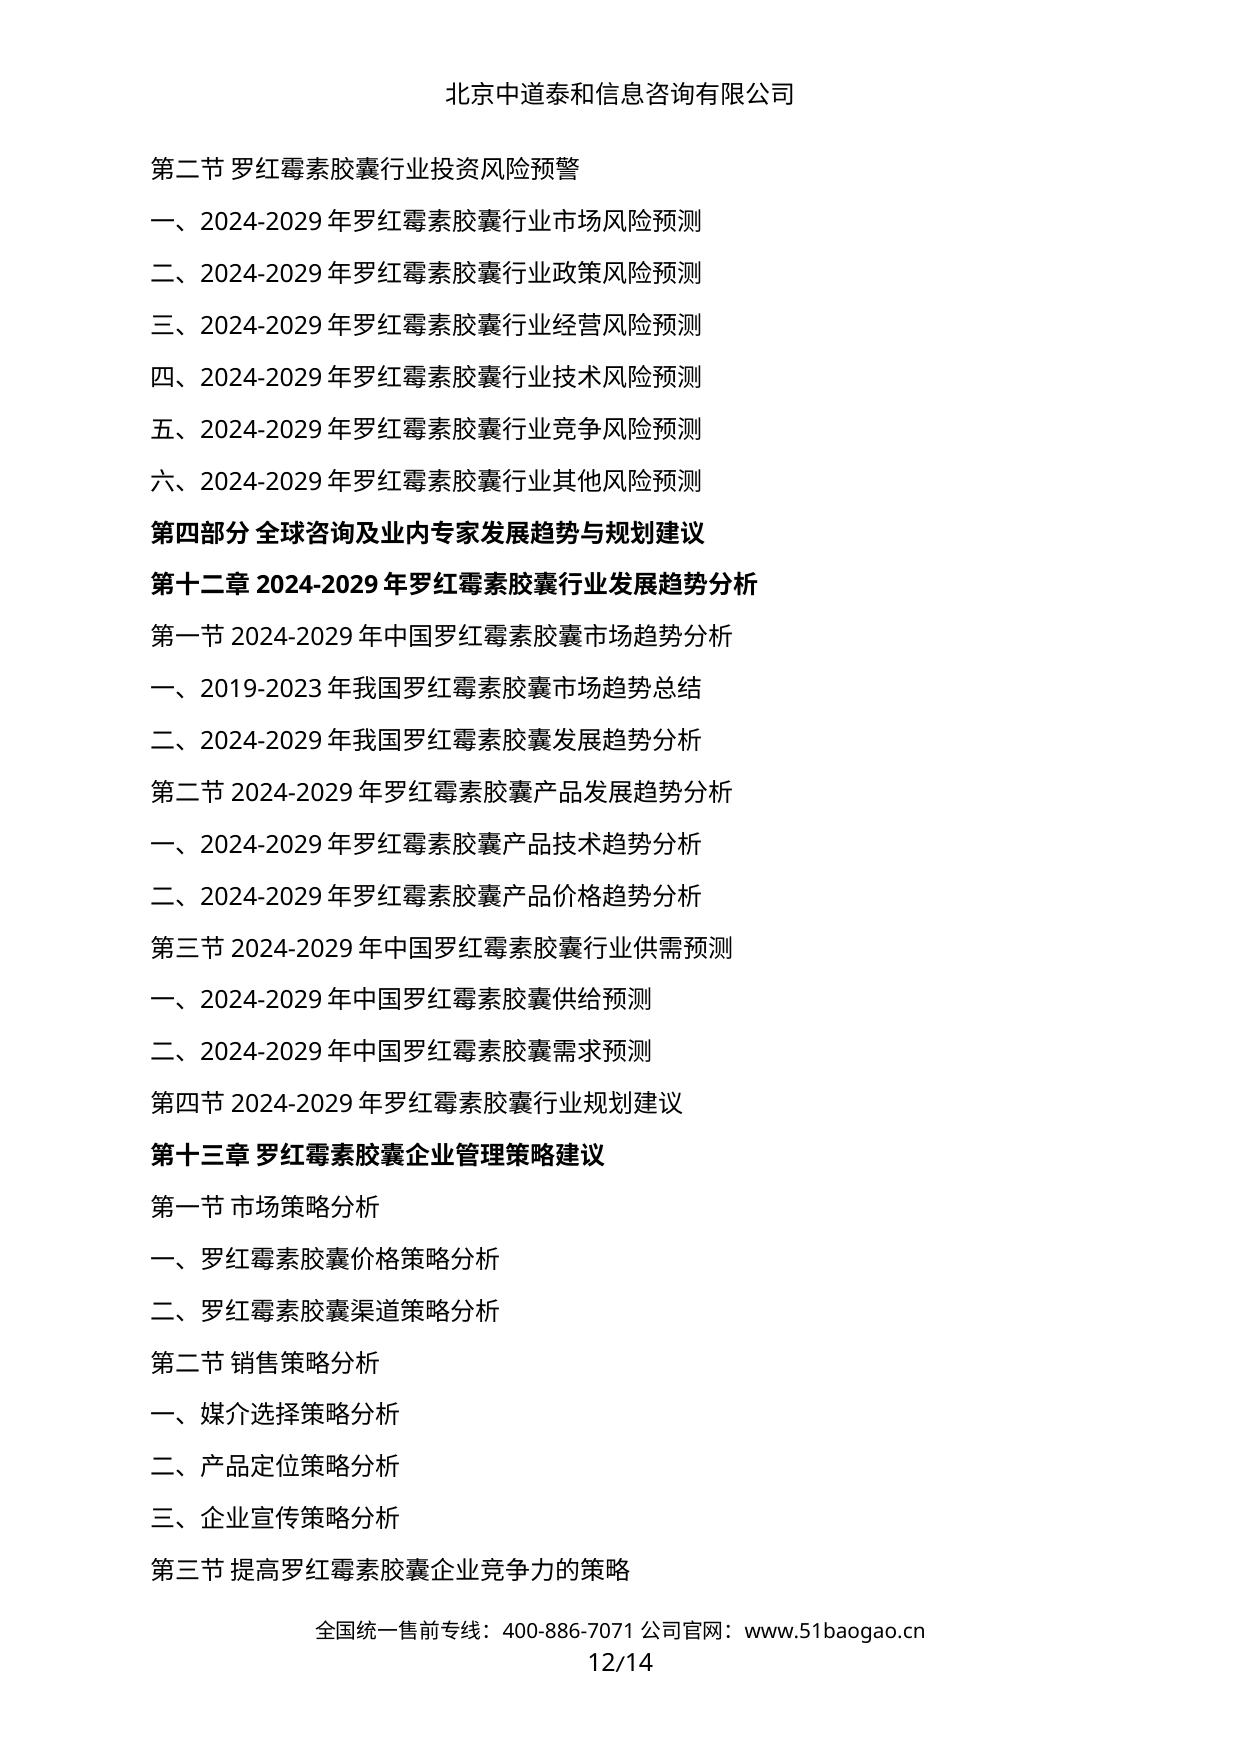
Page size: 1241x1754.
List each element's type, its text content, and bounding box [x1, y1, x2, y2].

text 一、罗红霉素胶囊价格策略分析 [150, 1239, 1090, 1276]
text 五、2024-2029年罗红霉素胶囊行业竞争风险预测 [150, 409, 1090, 446]
text 第十二章 2024-2029年罗红霉素胶囊行业发展趋势分析 [150, 565, 1090, 601]
text 二、2024-2029年罗红霉素胶囊产品价格趋势分析 [150, 876, 1090, 912]
text 第一节 市场策略分析 [150, 1187, 1090, 1224]
text 三、企业宣传策略分析 [150, 1499, 1090, 1535]
text 一、2024-2029年中国罗红霉素胶囊供给预测 [150, 980, 1090, 1016]
text 四、2024-2029年罗红霉素胶囊行业技术风险预测 [150, 357, 1090, 394]
text 三、2024-2029年罗红霉素胶囊行业经营风险预测 [150, 306, 1090, 342]
text 第四部分 全球咨询及业内专家发展趋势与规划建议 [150, 513, 1090, 549]
text 第三节 提高罗红霉素胶囊企业竞争力的策略 [150, 1551, 1090, 1587]
text 一、2024-2029年罗红霉素胶囊产品技术趋势分析 [150, 824, 1090, 861]
text 一、媒介选择策略分析 [150, 1395, 1090, 1431]
text 第四节 2024-2029年罗红霉素胶囊行业规划建议 [150, 1084, 1090, 1120]
text 六、2024-2029年罗红霉素胶囊行业其他风险预测 [150, 461, 1090, 497]
text 一、2019-2023年我国罗红霉素胶囊市场趋势总结 [150, 669, 1090, 705]
text 二、罗红霉素胶囊渠道策略分析 [150, 1291, 1090, 1327]
text 一、2024-2029年罗红霉素胶囊行业市场风险预测 [150, 202, 1090, 238]
text 第十三章 罗红霉素胶囊企业管理策略建议 [150, 1136, 1090, 1172]
text 第三节 2024-2029年中国罗红霉素胶囊行业供需预测 [150, 928, 1090, 964]
text 二、2024-2029年我国罗红霉素胶囊发展趋势分析 [150, 721, 1090, 757]
text 二、2024-2029年中国罗红霉素胶囊需求预测 [150, 1032, 1090, 1068]
text 第二节 销售策略分析 [150, 1343, 1090, 1379]
text 二、2024-2029年罗红霉素胶囊行业政策风险预测 [150, 254, 1090, 290]
text 第二节 罗红霉素胶囊行业投资风险预警 [150, 150, 1090, 186]
text 第二节 2024-2029年罗红霉素胶囊产品发展趋势分析 [150, 772, 1090, 809]
text 二、产品定位策略分析 [150, 1447, 1090, 1483]
text 第一节 2024-2029年中国罗红霉素胶囊市场趋势分析 [150, 617, 1090, 653]
